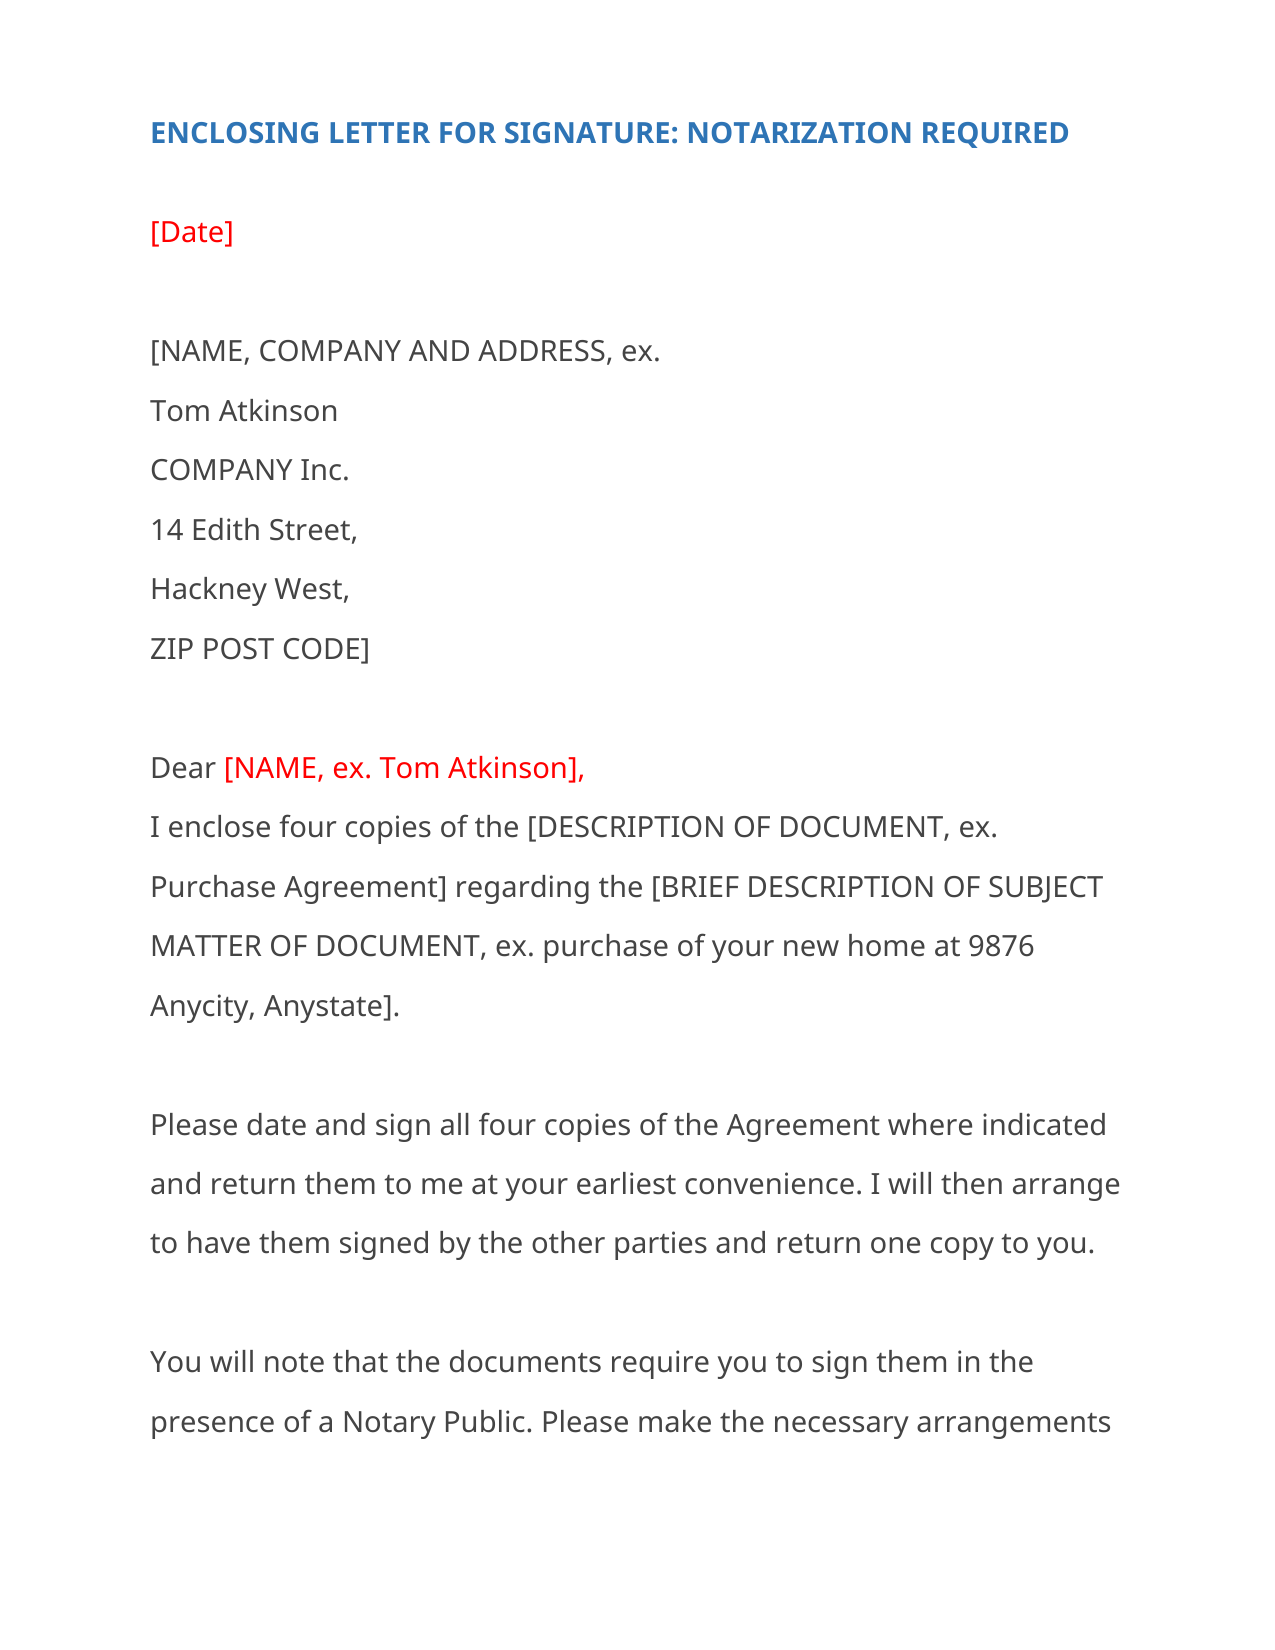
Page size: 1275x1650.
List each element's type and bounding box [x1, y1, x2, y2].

text [150, 112, 1125, 1441]
